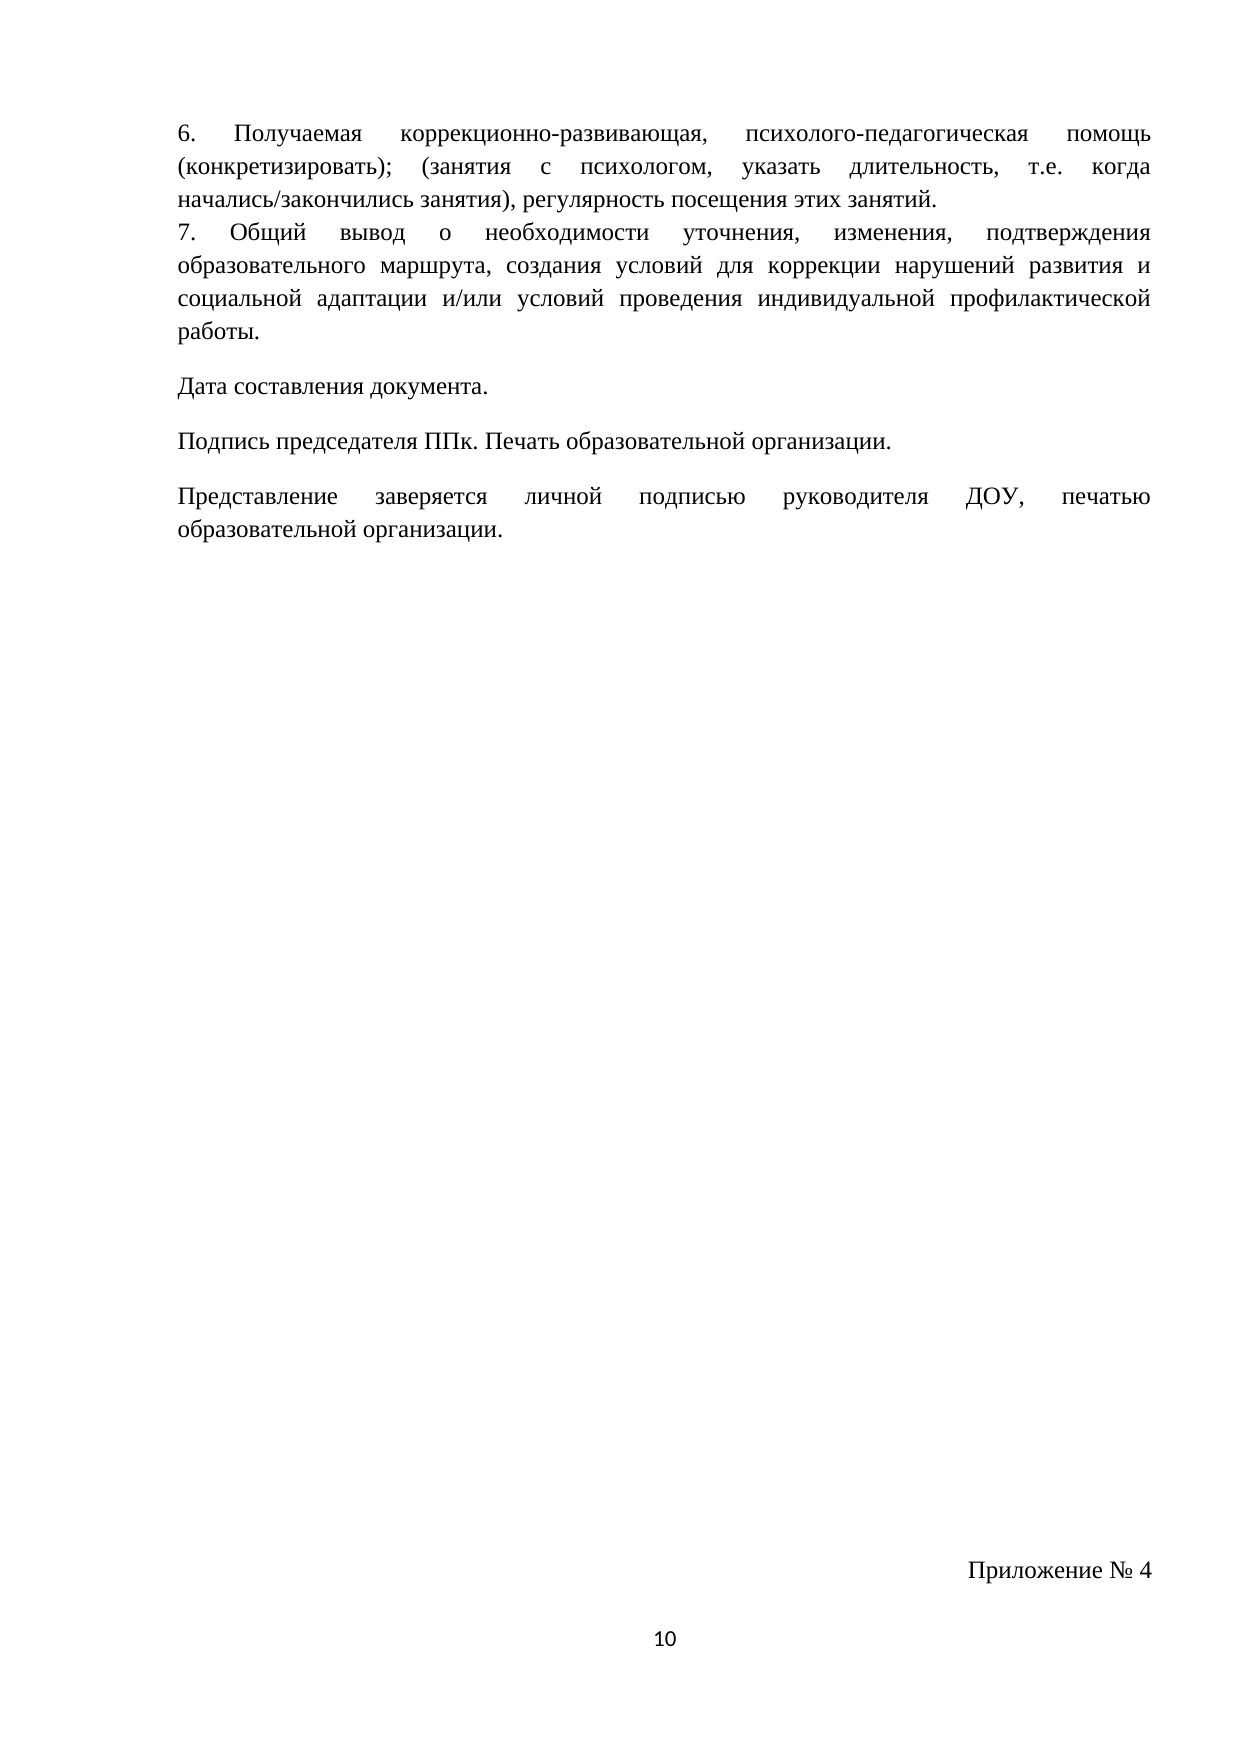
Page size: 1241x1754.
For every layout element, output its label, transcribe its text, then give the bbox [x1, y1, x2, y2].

text Представление заверяется личной подписью руководителя ДОУ, печатью образовательной организации. [177, 481, 1152, 543]
text 7. Общий вывод о необходимости уточнения, изменения, подтверждения образовательного маршрута, создания условий для коррекции нарушений развития и социальной адаптации и/или условий проведения индивидуальной профилактической работы. [177, 217, 1152, 345]
text 6. Получаемая коррекционно-развивающая, психолого-педагогическая помощь (конкретизировать); (занятия с психологом, указать длительность, т.е. когда начались/закончились занятия), регулярность посещения этих занятий. [177, 118, 1152, 213]
text Дата составления документа. [177, 371, 1152, 400]
text Приложение № 4 [177, 1556, 1152, 1584]
text Подпись председателя ППк. Печать образовательной организации. [177, 426, 1152, 455]
